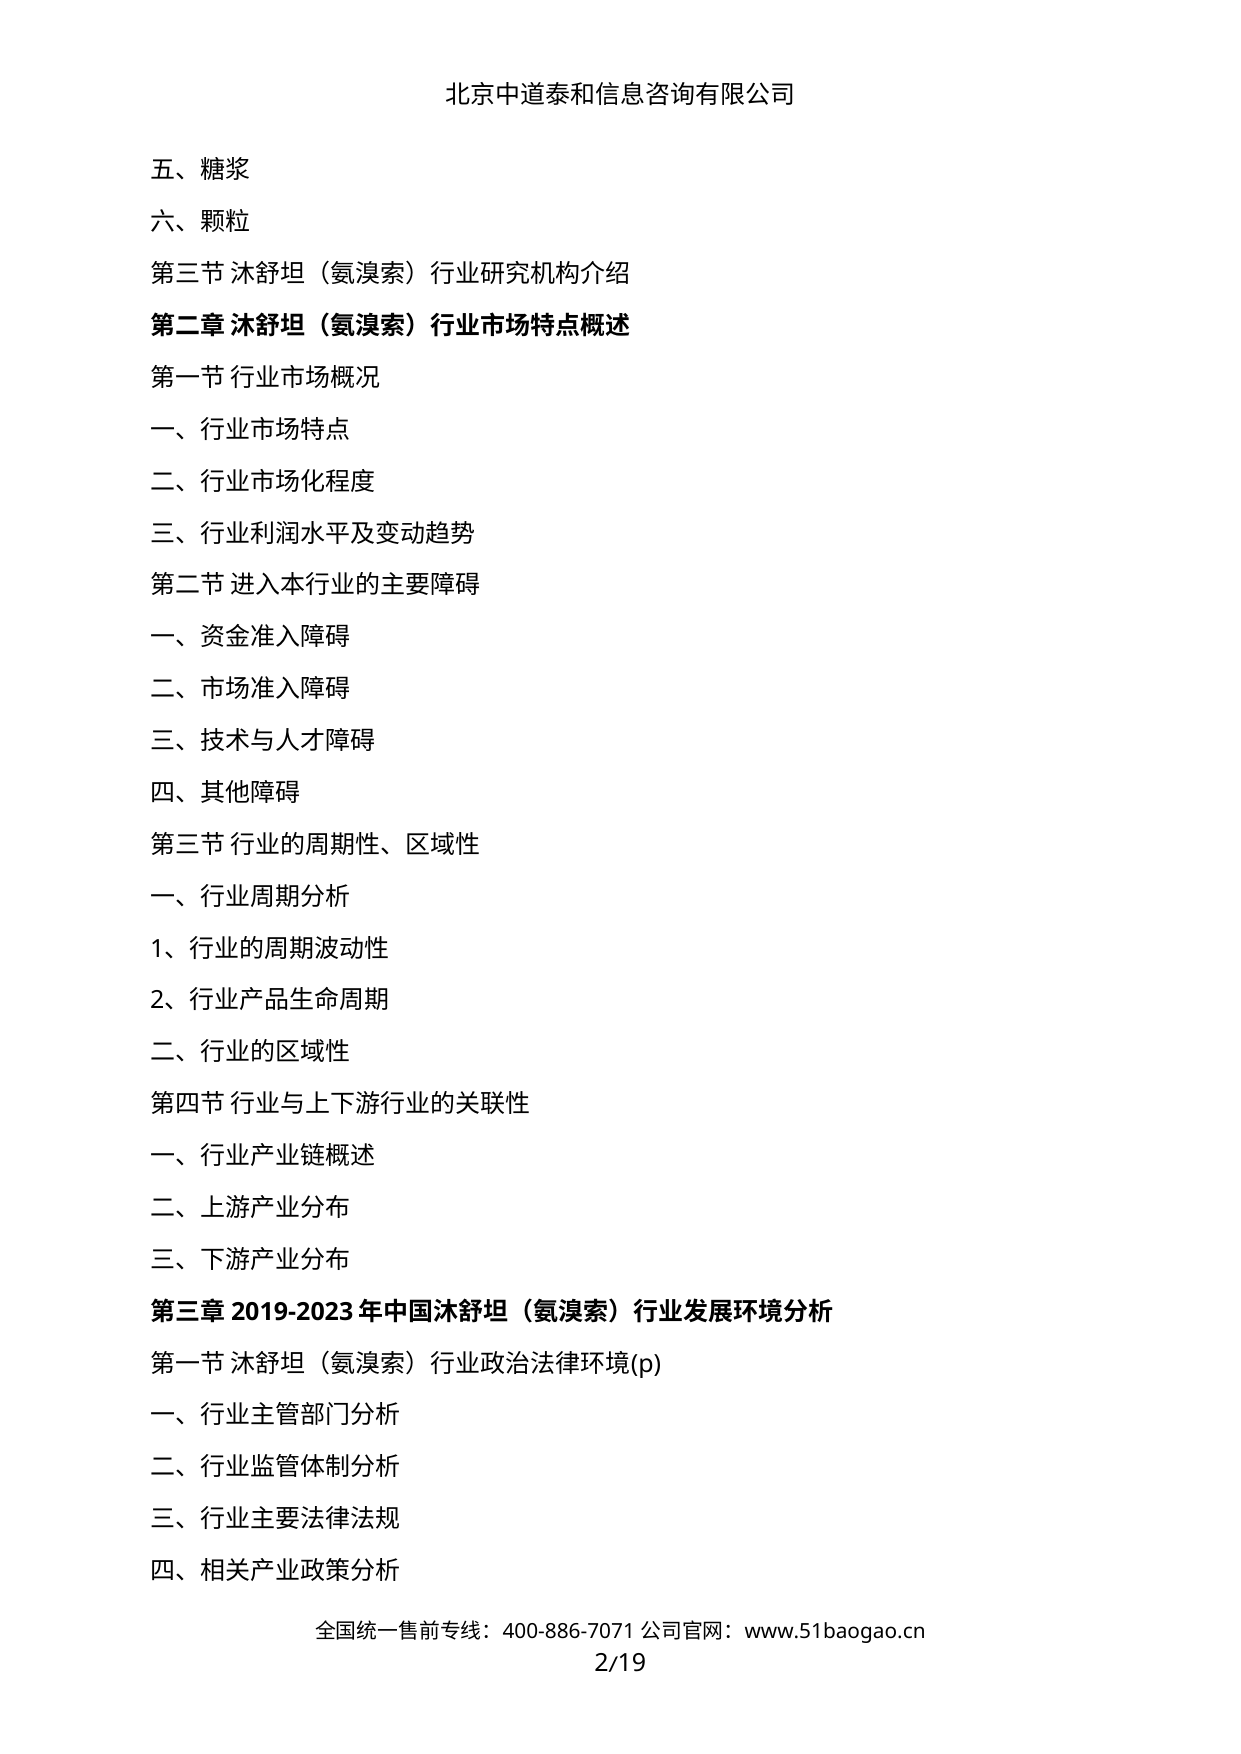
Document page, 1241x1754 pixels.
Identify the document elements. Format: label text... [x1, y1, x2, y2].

text 第三章 2019-2023年中国沐舒坦（氨溴索）行业发展环境分析 [150, 1291, 1090, 1327]
text 一、行业市场特点 [150, 409, 1090, 446]
text 五、糖浆 [150, 150, 1090, 186]
text 第四节 行业与上下游行业的关联性 [150, 1084, 1090, 1120]
text 第一节 行业市场概况 [150, 357, 1090, 394]
text 2、行业产品生命周期 [150, 980, 1090, 1016]
text 二、市场准入障碍 [150, 669, 1090, 705]
text 三、行业利润水平及变动趋势 [150, 513, 1090, 549]
text 六、颗粒 [150, 202, 1090, 238]
text 一、资金准入障碍 [150, 617, 1090, 653]
text 1、行业的周期波动性 [150, 928, 1090, 964]
text 二、行业市场化程度 [150, 461, 1090, 497]
text 第二节 进入本行业的主要障碍 [150, 565, 1090, 601]
text 三、技术与人才障碍 [150, 721, 1090, 757]
text 二、行业监管体制分析 [150, 1447, 1090, 1483]
text 第三节 行业的周期性、区域性 [150, 824, 1090, 861]
text 三、行业主要法律法规 [150, 1499, 1090, 1535]
text 第一节 沐舒坦（氨溴索）行业政治法律环境(p) [150, 1343, 1090, 1379]
text 四、其他障碍 [150, 772, 1090, 809]
text 四、相关产业政策分析 [150, 1551, 1090, 1587]
text 一、行业周期分析 [150, 876, 1090, 912]
text 二、上游产业分布 [150, 1187, 1090, 1224]
text 一、行业产业链概述 [150, 1136, 1090, 1172]
text 三、下游产业分布 [150, 1239, 1090, 1276]
text 二、行业的区域性 [150, 1032, 1090, 1068]
text 第二章 沐舒坦（氨溴索）行业市场特点概述 [150, 306, 1090, 342]
text 第三节 沐舒坦（氨溴索）行业研究机构介绍 [150, 254, 1090, 290]
text 一、行业主管部门分析 [150, 1395, 1090, 1431]
